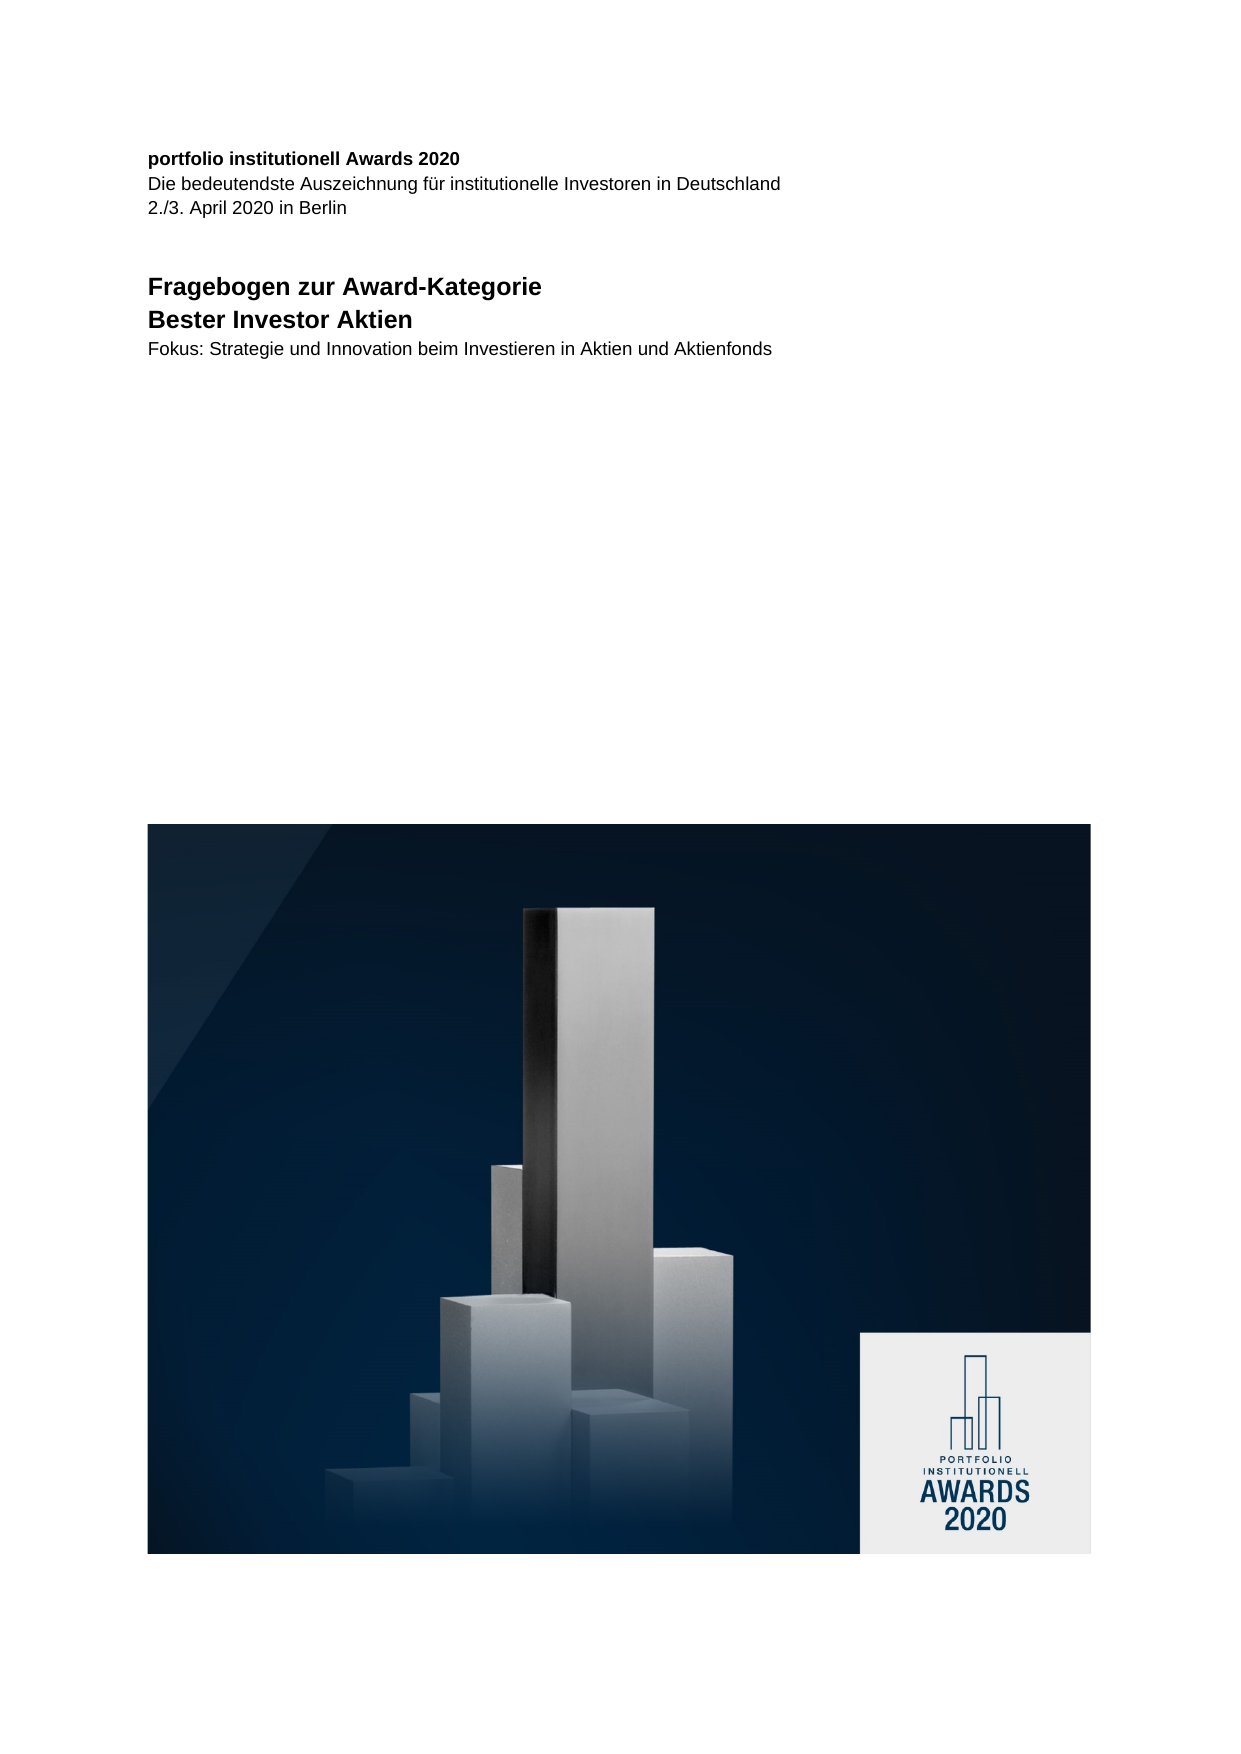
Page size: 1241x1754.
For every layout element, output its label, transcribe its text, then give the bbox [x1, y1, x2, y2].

text Fragebogen zur Award-Kategorie [148, 272, 1093, 300]
text Fokus: Strategie und Innovation beim Investieren in Aktien und Aktienfonds [148, 338, 1093, 359]
text 2./3. April 2020 in Berlin [148, 197, 1093, 219]
text Die bedeutendste Auszeichnung für institutionelle Investoren in Deutschland [148, 172, 1093, 194]
text Bester Investor Aktien [148, 304, 1093, 333]
text portfolio institutionell Awards 2020 [148, 148, 1093, 169]
picture [147, 824, 1091, 1554]
